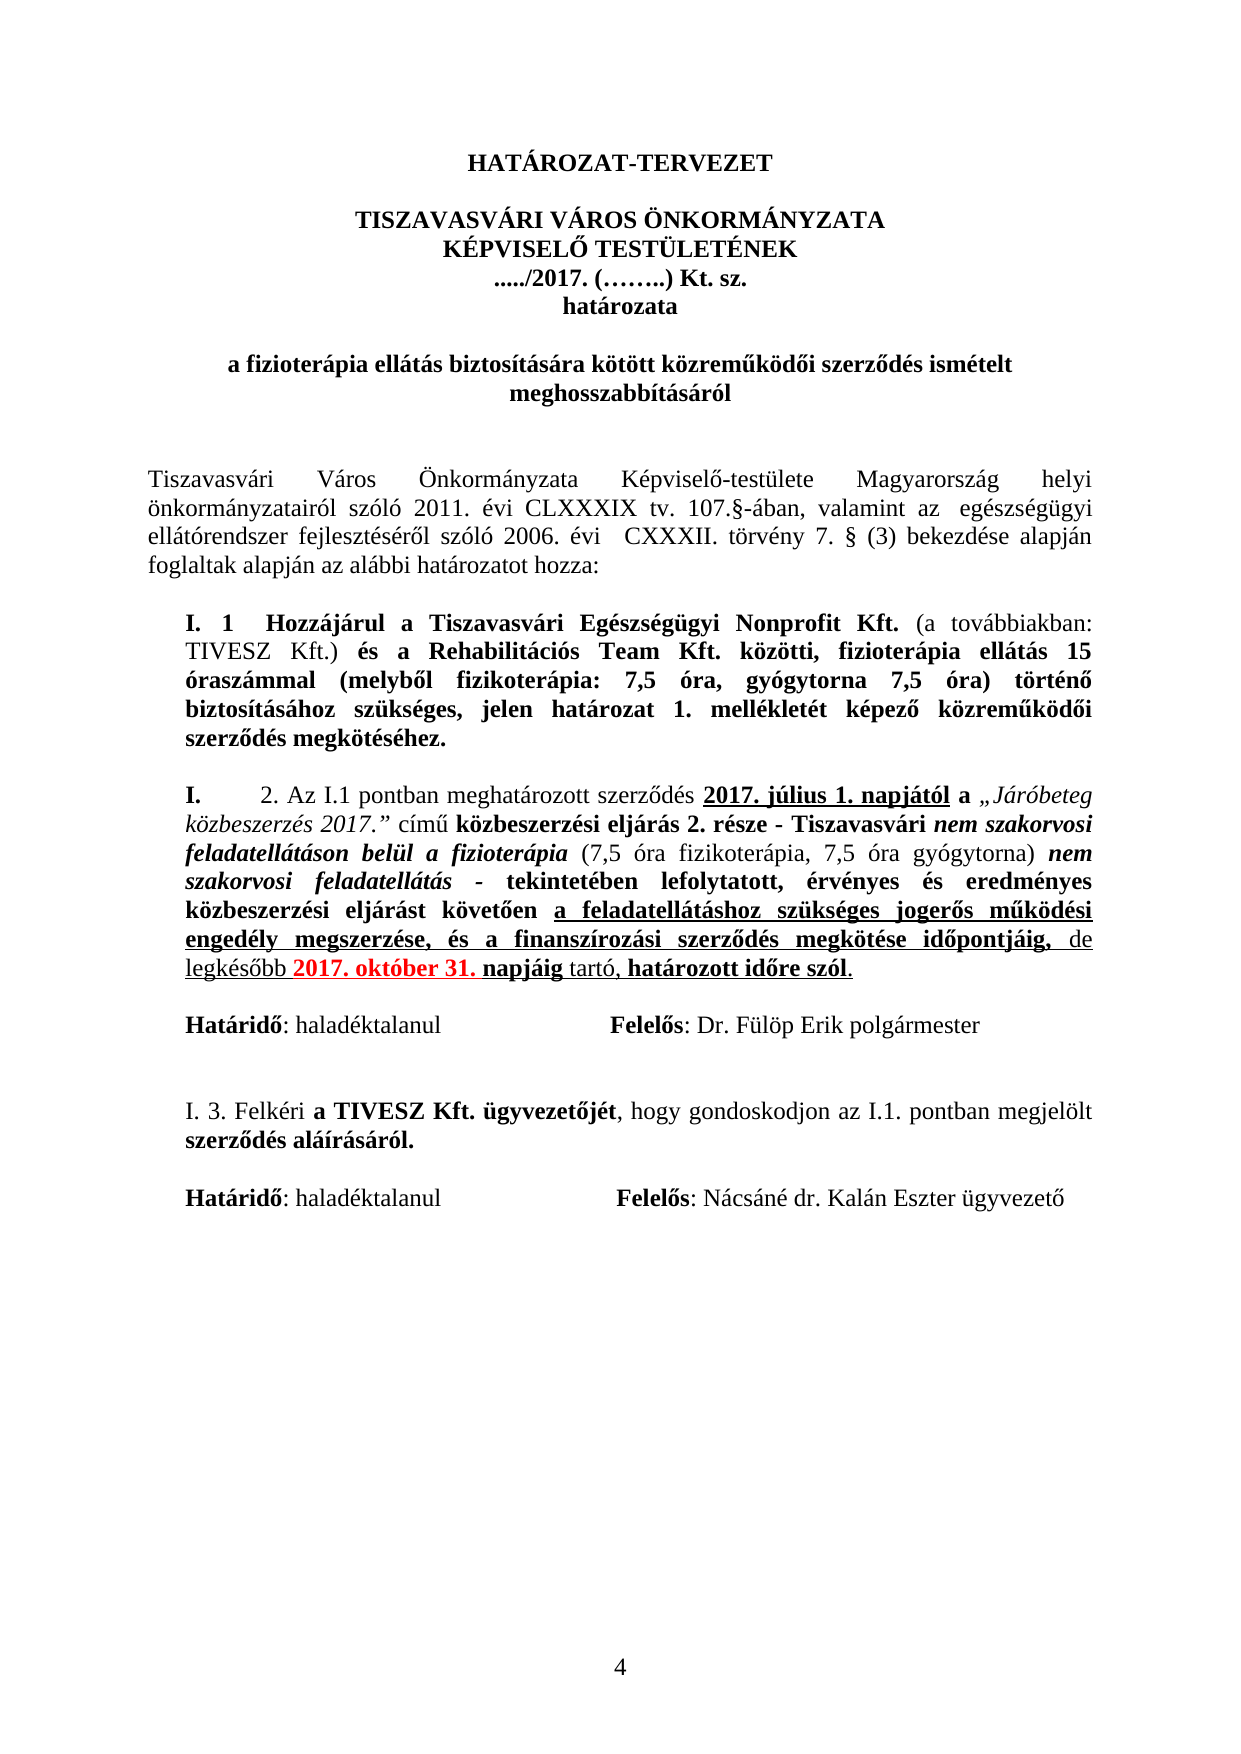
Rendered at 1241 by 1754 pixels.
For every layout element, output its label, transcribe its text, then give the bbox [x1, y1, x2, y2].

text Határidő: haladéktalanul Felelős: Nácsáné dr. Kalán Eszter ügyvezető [185, 1183, 1093, 1211]
text a fizioterápia ellátás biztosítására kötött közreműködői szerződés ismételt meghosszabbításáról [148, 349, 1093, 406]
text KÉPVISELŐ TESTÜLETÉNEK [148, 234, 1093, 263]
text Határidő: haladéktalanul Felelős: Dr. Fülöp Erik polgármester [185, 1010, 1093, 1039]
text Tiszavasvári Város Önkormányzata Képviselő-testülete Magyarország helyi önkormányzatairól szóló 2011. évi CLXXXIX tv. 107.§-ában, valamint az egészségügyi ellátórendszer fejlesztéséről szóló 2006. évi CXXXII. törvény 7. § (3) bekezdése alapján foglaltak alapján az alábbi határozatot hozza: [148, 464, 1093, 579]
text HATÁROZAT-TERVEZET [148, 148, 1093, 176]
text TISZAVASVÁRI VÁROS ÖNKORMÁNYZATA [148, 205, 1093, 234]
text I. 3. Felkéri a TIVESZ Kft. ügyvezetőjét, hogy gondoskodjon az I.1. pontban megjelölt szerződés aláírásáról. [185, 1096, 1093, 1154]
list 2. Az I.1 pontban meghatározott szerződés 2017. július 1. napjától a „Járóbeteg közbeszerzés 2017.” című közbeszerzési eljárás 2. része - Tiszavasvári nem szakorvosi feladatellátáson belül a fizioterápia (7,5 óra fizikoterápia, 7,5 óra gyógytorna) nem szakorvosi feladatellátás - tekintetében lefolytatott, érvényes és eredményes közbeszerzési eljárást követően a feladatellátáshoz szükséges jogerős működési engedély megszerzése, és a finanszírozási szerződés megkötése időpontjáig, de legkésőbb 2017. október 31. napjáig tartó, határozott időre szól. [185, 780, 1093, 949]
list 1 Hozzájárul a Tiszavasvári Egészségügyi Nonprofit Kft. (a továbbiakban: TIVESZ Kft.) és a Rehabilitációs Team Kft. közötti, fizioterápia ellátás 15 óraszámmal (melyből fizikoterápia: 7,5 óra, gyógytorna 7,5 óra) történő biztosításához szükséges, jelen határozat 1. mellékletét képező közreműködői szerződés megkötéséhez. [185, 608, 1093, 751]
text ...../2017. (……..) Kt. sz. [148, 263, 1093, 291]
text határozata [148, 291, 1093, 320]
